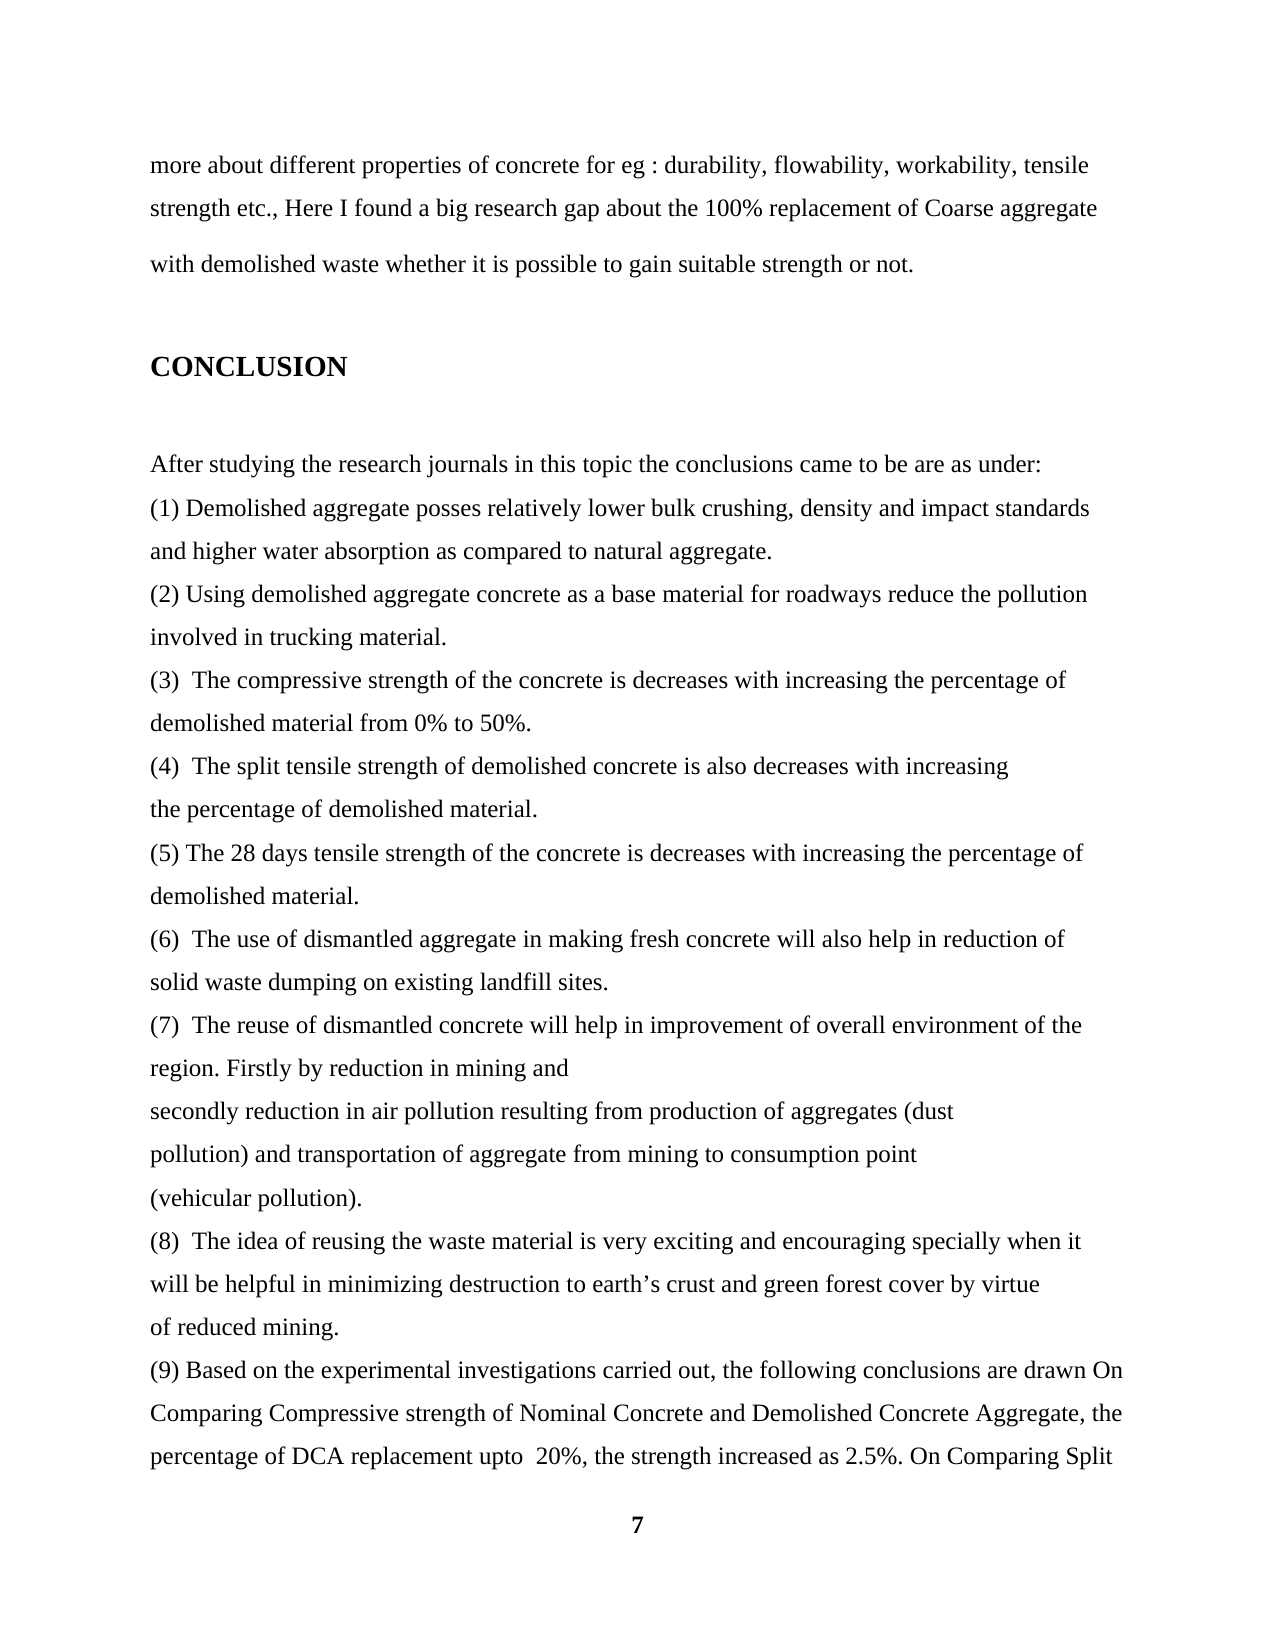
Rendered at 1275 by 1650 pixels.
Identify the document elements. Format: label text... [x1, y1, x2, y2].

text (vehicular pollution). [150, 1183, 1125, 1211]
text will be helpful in minimizing destruction to earth’s crust and green forest cover by virtue [150, 1269, 1125, 1298]
text and higher water absorption as compared to natural aggregate. [150, 536, 1125, 564]
text involved in trucking material. [150, 622, 1125, 651]
text demolished material. [150, 881, 1125, 909]
text (5) The 28 days tensile strength of the concrete is decreases with increasing the percentage of [150, 838, 1125, 866]
text (3) The compressive strength of the concrete is decreases with increasing the percentage of [150, 665, 1125, 694]
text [150, 1355, 1125, 1470]
text demolished material from 0% to 50%. [150, 708, 1125, 737]
text secondly reduction in air pollution resulting from production of aggregates (dust [150, 1096, 1125, 1125]
text (8) The idea of reusing the waste material is very exciting and encouraging specially when it [150, 1226, 1125, 1254]
text solid waste dumping on existing landfill sites. [150, 967, 1125, 996]
text (4) The split tensile strength of demolished concrete is also decreases with increasing [150, 751, 1125, 780]
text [150, 150, 1125, 279]
text After studying the research journals in this topic the conclusions came to be are as under: [150, 449, 1125, 478]
text (6) The use of dismantled aggregate in making fresh concrete will also help in reduction of [150, 924, 1125, 953]
text (1) Demolished aggregate posses relatively lower bulk crushing, density and impact standards [150, 493, 1125, 521]
text pollution) and transportation of aggregate from mining to consumption point [150, 1139, 1125, 1168]
text the percentage of demolished material. [150, 794, 1125, 823]
text CONCLUSION [150, 349, 1125, 382]
text of reduced mining. [150, 1312, 1125, 1341]
text (7) The reuse of dismantled concrete will help in improvement of overall environment of the region. Firstly by reduction in mining and [150, 1010, 1125, 1082]
text (2) Using demolished aggregate concrete as a base material for roadways reduce the pollution [150, 579, 1125, 608]
